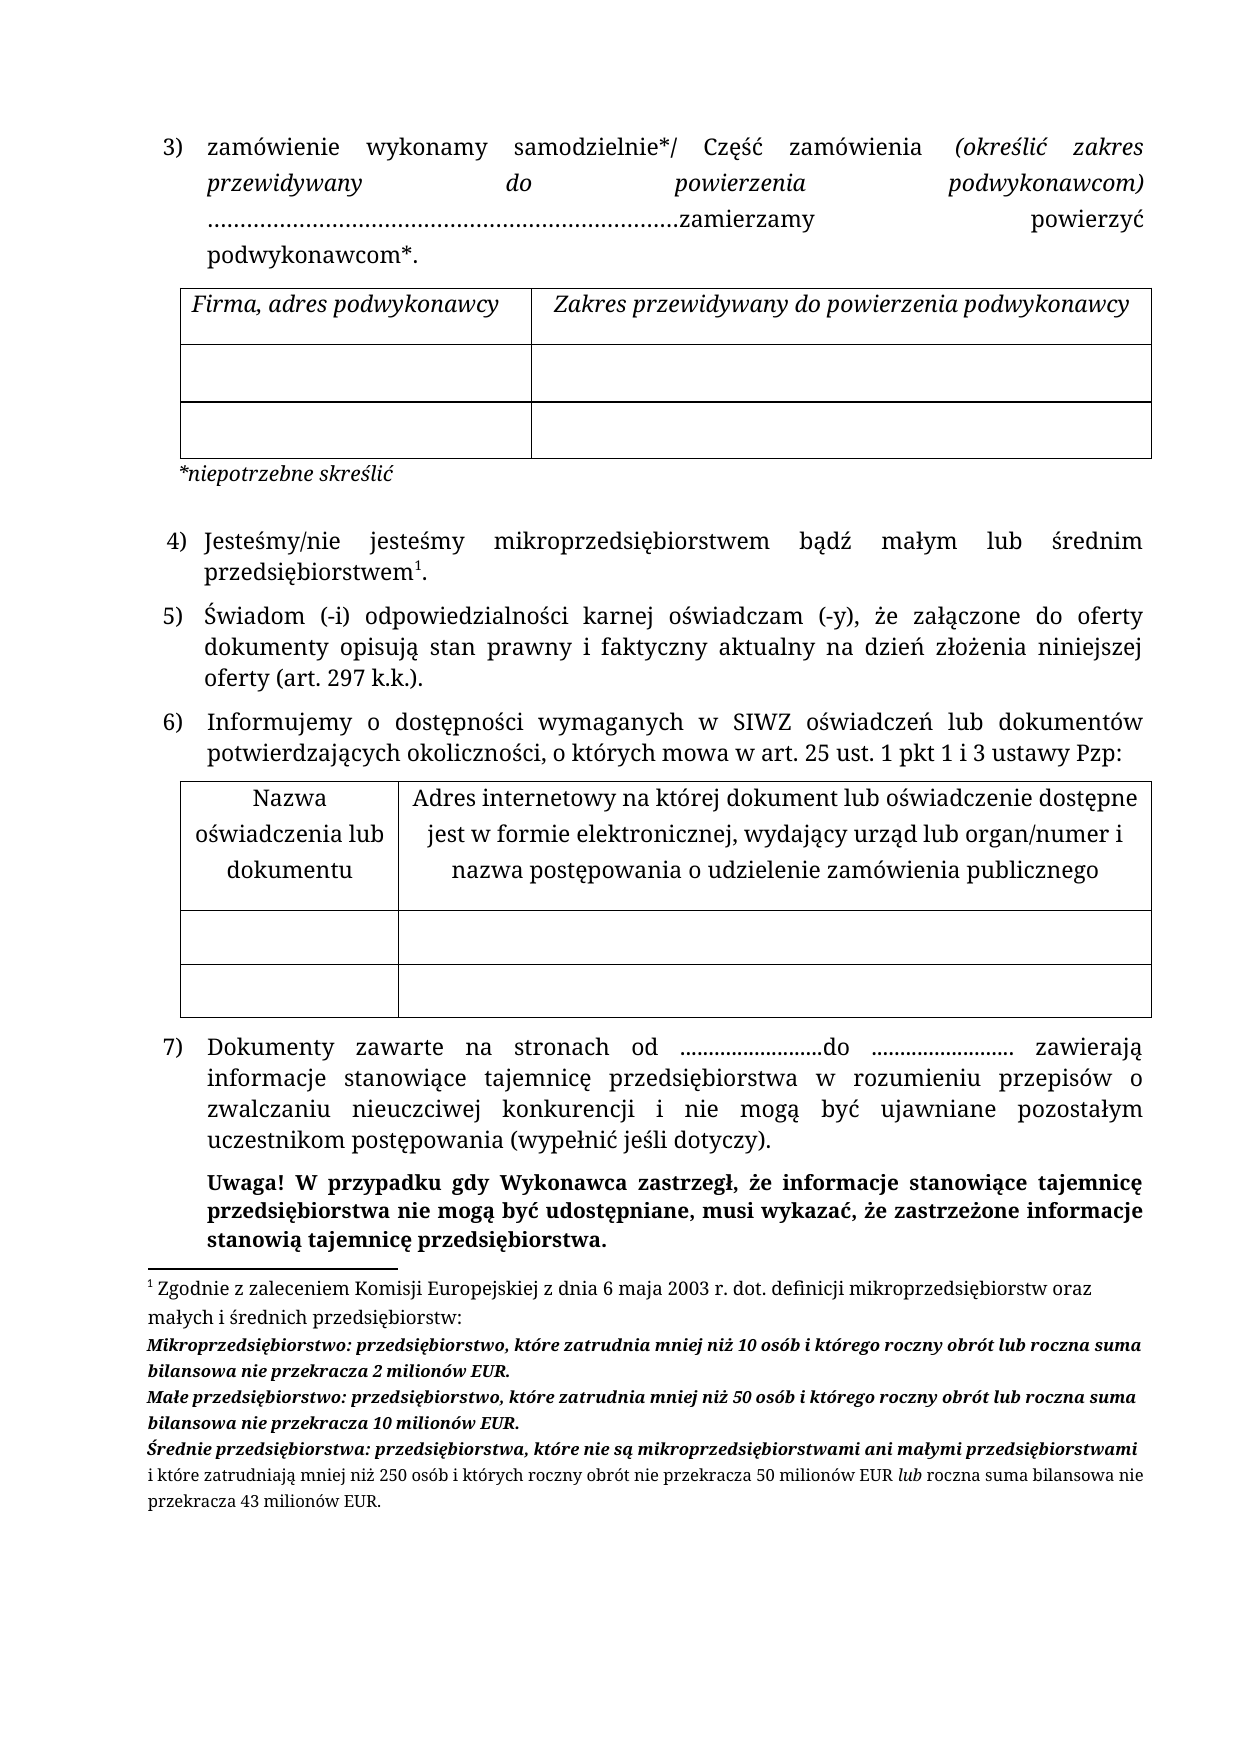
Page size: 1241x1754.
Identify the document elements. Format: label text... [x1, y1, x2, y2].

table_cell [399, 965, 1151, 1017]
list Informujemy o dostępności wymaganych w SIWZ oświadczeń lub dokumentów potwierdzających okoliczności, o których mowa w art. 25 ust. 1 pkt 1 i 3 ustawy Pzp: [162, 706, 1144, 768]
table_cell [181, 911, 398, 963]
table_header Zakres przewidywany do powierzenia podwykonawcy [532, 289, 1151, 344]
table_cell [532, 403, 1151, 458]
table_cell [399, 911, 1151, 963]
text *niepotrzebne skreślić [177, 459, 1144, 488]
table_header Firma, adres podwykonawcy [181, 289, 531, 344]
table_cell [181, 965, 398, 1017]
list Świadom (-i) odpowiedzialności karnej oświadczam (-y), że załączone do oferty dokumenty opisują stan prawny i faktyczny aktualny na dzień złożenia niniejszej oferty (art. 297 k.k.). [162, 599, 1144, 693]
list zamówienie wykonamy samodzielnie*/ Część zamówienia (określić zakres przewidywany do powierzenia podwykonawcom)………………………………………………………………zamierzamy powierzyć podwykonawcom*. [162, 131, 1144, 270]
table_header Nazwa oświadczenia lub dokumentu [181, 782, 398, 910]
list Jesteśmy/nie jesteśmy mikroprzedsiębiorstwem bądź małym lub średnim przedsiębiorstwem. [166, 524, 1144, 587]
list Dokumenty zawarte na stronach od .........................do ......................... zawierają informacje stanowiące tajemnicę przedsiębiorstwa w rozumieniu przepisów o zwalczaniu nieuczciwej konkurencji i nie mogą być ujawniane pozostałym uczestnikom postępowania (wypełnić jeśli dotyczy). [162, 1031, 1144, 1156]
text Uwaga! W przypadku gdy Wykonawca zastrzegł, że informacje stanowiące tajemnicę przedsiębiorstwa nie mogą być udostępniane, musi wykazać, że zastrzeżone informacje stanowią tajemnicę przedsiębiorstwa. [207, 1168, 1144, 1253]
table_cell [181, 403, 531, 458]
table_cell [532, 345, 1151, 401]
table_header Adres internetowy na której dokument lub oświadczenie dostępne jest w formie elektronicznej, wydający urząd lub organ/numer i nazwa postępowania o udzielenie zamówienia publicznego [399, 782, 1151, 910]
table_cell [181, 345, 531, 401]
